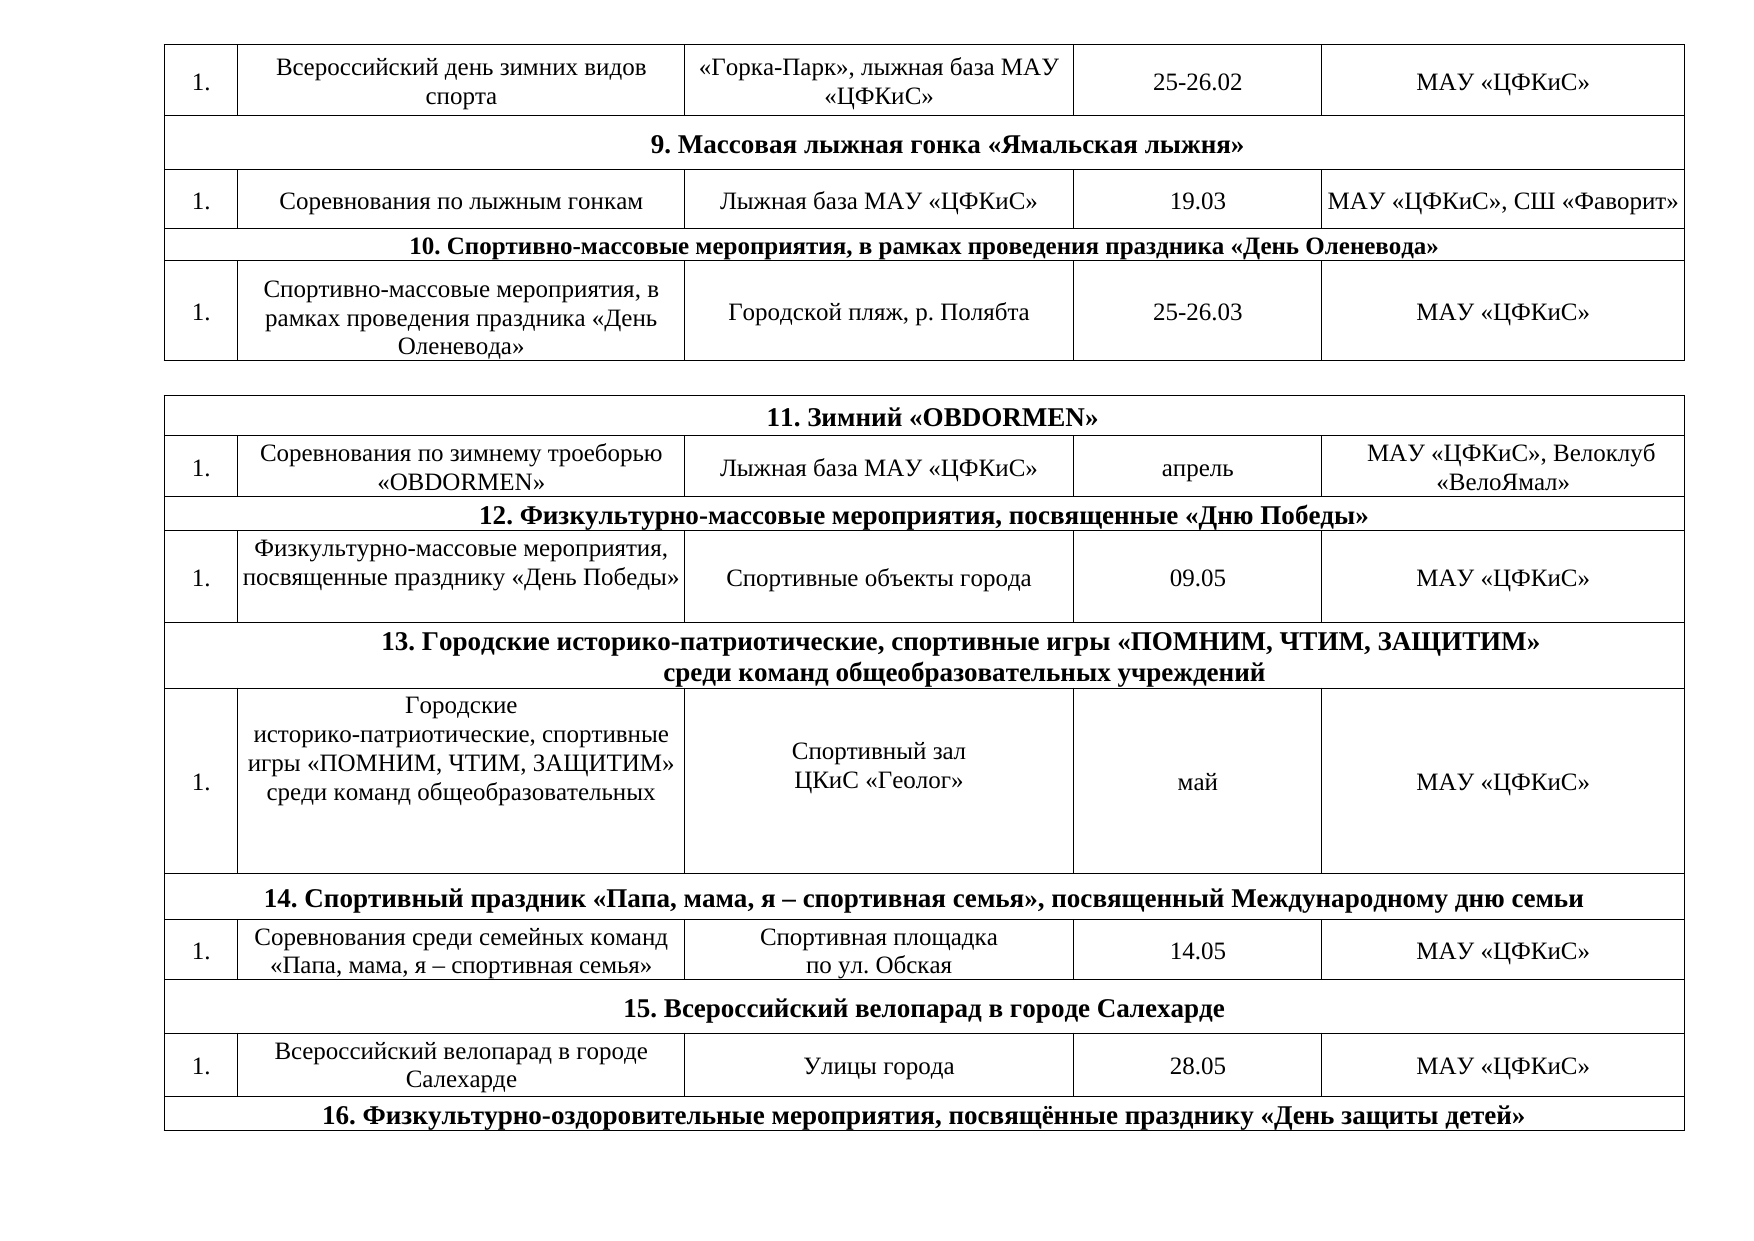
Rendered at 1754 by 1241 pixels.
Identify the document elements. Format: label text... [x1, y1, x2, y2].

table_cell май [1074, 689, 1321, 873]
table_cell 19.03 [1074, 170, 1321, 228]
table_cell Соревнования по лыжным гонкам [238, 170, 684, 228]
table_cell 1. [165, 261, 237, 360]
table_cell МАУ «ЦФКиС», СШ «Фаворит» [1322, 170, 1684, 228]
table_cell Улицы города [685, 1034, 1073, 1096]
table_cell МАУ «ЦФКиС» [1322, 261, 1684, 360]
table_cell 25-26.02 [1074, 45, 1321, 115]
table_cell МАУ «ЦФКиС», Велоклуб «ВелоЯмал» [1322, 436, 1684, 496]
table_cell МАУ «ЦФКиС» [1322, 689, 1684, 873]
table_cell Спортивный зал ЦКиС «Геолог» [685, 689, 1073, 873]
table_cell Спортивная площадка по ул. Обская [685, 920, 1073, 979]
table_cell Всероссийский велопарад в городе Салехарде [238, 1034, 684, 1096]
table_cell Соревнования по зимнему троеборью «OBDORMEN» [238, 436, 684, 496]
table_cell Спортивно-массовые мероприятия, в рамках проведения праздника «День Оленевода» [238, 261, 684, 360]
table_cell 9. Массовая лыжная гонка «Ямальская лыжня» [165, 116, 1684, 169]
table_cell 1. [165, 531, 237, 622]
table_cell МАУ «ЦФКиС» [1322, 531, 1684, 622]
table_cell 25-26.03 [1074, 261, 1321, 360]
table_header 11. Зимний «OBDORMEN» [165, 396, 1684, 435]
table_cell 1. [165, 436, 237, 496]
table_cell МАУ «ЦФКиС» [1322, 1034, 1684, 1096]
table_cell 12. Физкультурно-массовые мероприятия, посвященные «Дню Победы» [165, 497, 1684, 530]
table_cell 10. Спортивно-массовые мероприятия, в рамках проведения праздника «День Оленевода» [165, 229, 1684, 260]
table_cell 09.05 [1074, 531, 1321, 622]
table_cell Лыжная база МАУ «ЦФКиС» [685, 436, 1073, 496]
table_cell 1. [165, 920, 237, 979]
table_cell МАУ «ЦФКиС» [1322, 920, 1684, 979]
table_cell 28.05 [1074, 1034, 1321, 1096]
table_cell Соревнования среди семейных команд «Папа, мама, я – спортивная семья» [238, 920, 684, 979]
table_cell МАУ «ЦФКиС» [1322, 45, 1684, 115]
table_cell 16. Физкультурно-оздоровительные мероприятия, посвящённые празднику «День защиты детей» [165, 1097, 1684, 1130]
table_cell Лыжная база МАУ «ЦФКиС» [685, 170, 1073, 228]
table_cell Всероссийский день зимних видов спорта [238, 45, 684, 115]
table_cell 1. [165, 1034, 237, 1096]
table_cell 15. Всероссийский велопарад в городе Салехарде [165, 980, 1684, 1033]
table_cell 1. [165, 45, 237, 115]
table_cell Городские историко-патриотические, спортивные игры «ПОМНИМ, ЧТИМ, ЗАЩИТИМ» среди команд общеобразовательных [238, 689, 684, 873]
table_cell Физкультурно-массовые мероприятия, посвященные празднику «День Победы» [238, 531, 684, 622]
table_cell 1. [165, 689, 237, 873]
table_cell 13. Городские историко-патриотические, спортивные игры «ПОМНИМ, ЧТИМ, ЗАЩИТИМ» среди команд общеобразовательных учреждений [165, 623, 1684, 687]
table_cell 14.05 [1074, 920, 1321, 979]
table_cell «Горка-Парк», лыжная база МАУ «ЦФКиС» [685, 45, 1073, 115]
table_cell 14. Спортивный праздник «Папа, мама, я – спортивная семья», посвященный Международному дню семьи [165, 874, 1684, 919]
table_cell апрель [1074, 436, 1321, 496]
table_cell Городской пляж, р. Полябта [685, 261, 1073, 360]
table_cell 1. [165, 170, 237, 228]
table_cell Спортивные объекты города [685, 531, 1073, 622]
